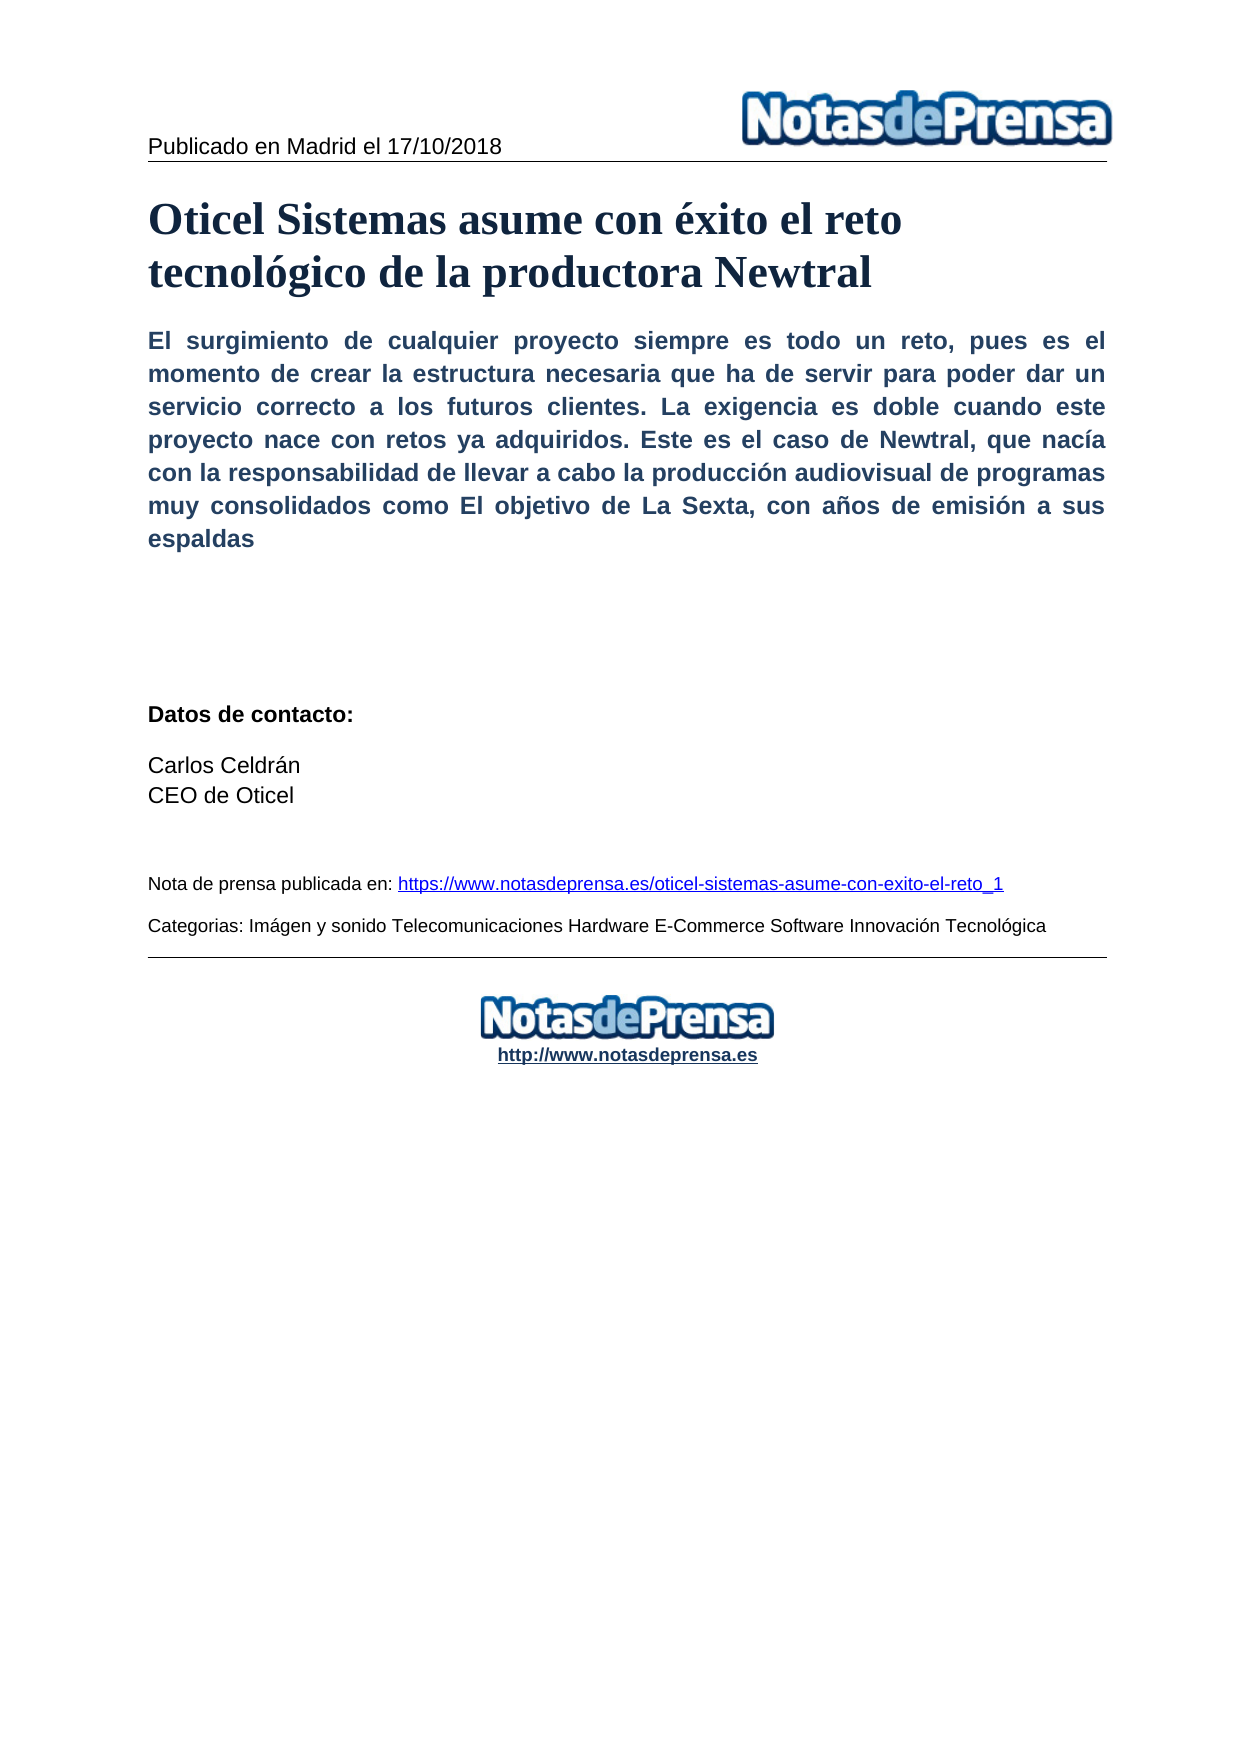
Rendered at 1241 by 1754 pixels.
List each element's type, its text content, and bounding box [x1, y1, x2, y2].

picture [480, 994, 775, 1041]
text Nota de prensa publicada en: https://www.notasdeprensa.es/oticel-sistemas-asume-con-exito-el-reto_1 [148, 872, 1107, 894]
text Carlos Celdrán [148, 752, 1063, 778]
text Categorias: Imágen y sonido Telecomunicaciones Hardware E-Commerce Software Innovación Tecnológica [148, 915, 1107, 936]
text Datos de contacto: [148, 701, 1107, 727]
picture [742, 90, 1113, 148]
subtitle El surgimiento de cualquier proyecto siempre es todo un reto, pues es el momento de crear la estructura necesaria que ha de servir para poder dar un servicio correcto a los futuros clientes. La exigencia es doble cuando este proyecto nace con retos ya adquiridos. Este es el caso de Newtral, que nacía con la responsabilidad de llevar a cabo la producción audiovisual de programas muy consolidados como El objetivo de La Sexta, con años de emisión a sus espaldas [148, 326, 1107, 553]
text CEO de Oticel [148, 782, 1063, 808]
text Publicado en Madrid el 17/10/2018 [148, 133, 1107, 161]
text http://www.notasdeprensa.es [148, 1044, 1107, 1066]
subtitle Oticel Sistemas asume con éxito el reto tecnológico de la productora Newtral [148, 192, 1107, 297]
